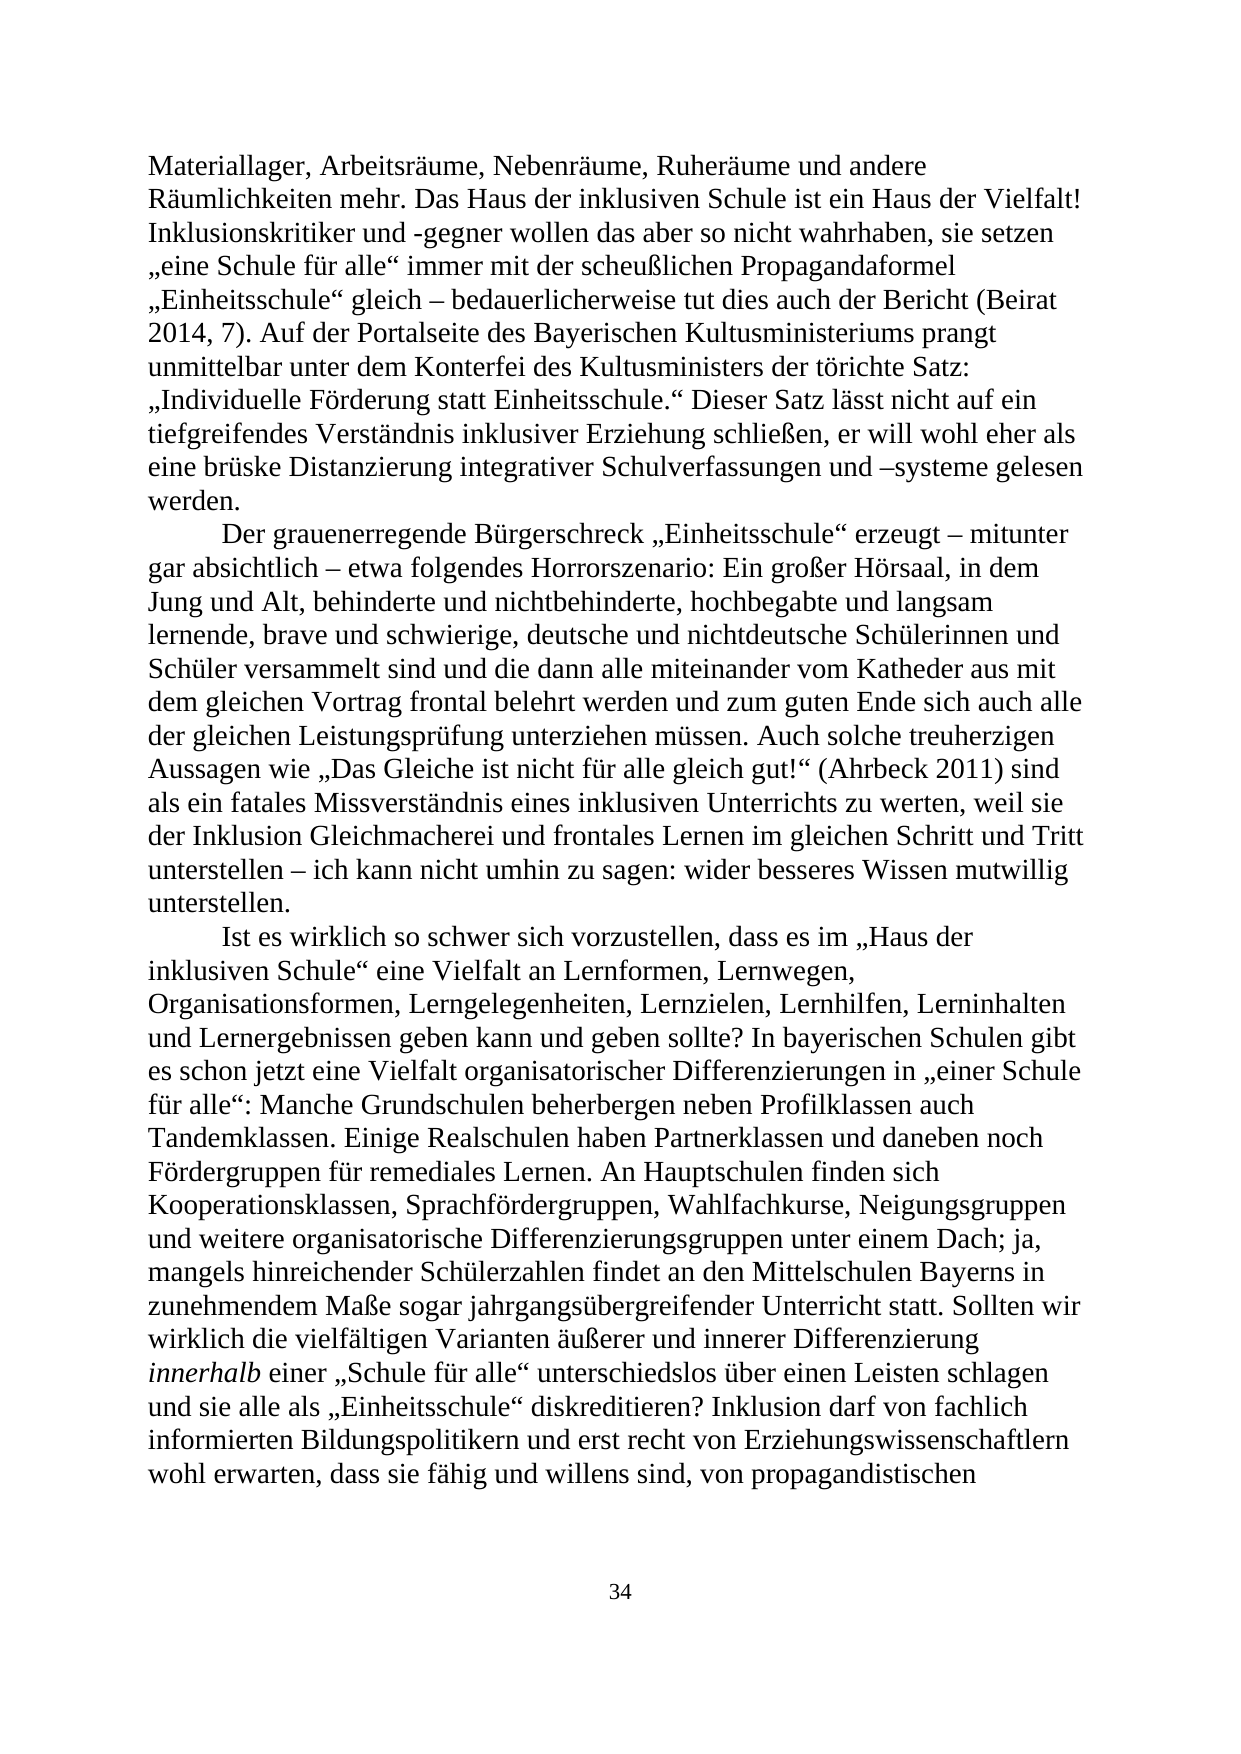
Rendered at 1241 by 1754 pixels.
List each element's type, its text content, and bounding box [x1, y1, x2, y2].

text Der grauenerregende Bürgerschreck „Einheitsschule“ erzeugt – mitunter gar absichtlich – etwa folgendes Horrorszenario: Ein großer Hörsaal, in dem Jung und Alt, behinderte und nichtbehinderte, hochbegabte und langsam lernende, brave und schwierige, deutsche und nichtdeutsche Schülerinnen und Schüler versammelt sind und die dann alle miteinander vom Katheder aus mit dem gleichen Vortrag frontal belehrt werden und zum guten Ende sich auch alle der gleichen Leistungsprüfung unterziehen müssen. Auch solche treuherzigen Aussagen wie „Das Gleiche ist nicht für alle gleich gut!“ (Ahrbeck 2011) sind als ein fatales Missverständnis eines inklusiven Unterrichts zu werten, weil sie der Inklusion Gleichmacherei und frontales Lernen im gleichen Schritt und Tritt unterstellen – ich kann nicht umhin zu sagen: wider besseres Wissen mutwillig unterstellen. [148, 517, 1093, 919]
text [148, 919, 1093, 1489]
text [148, 148, 1093, 517]
